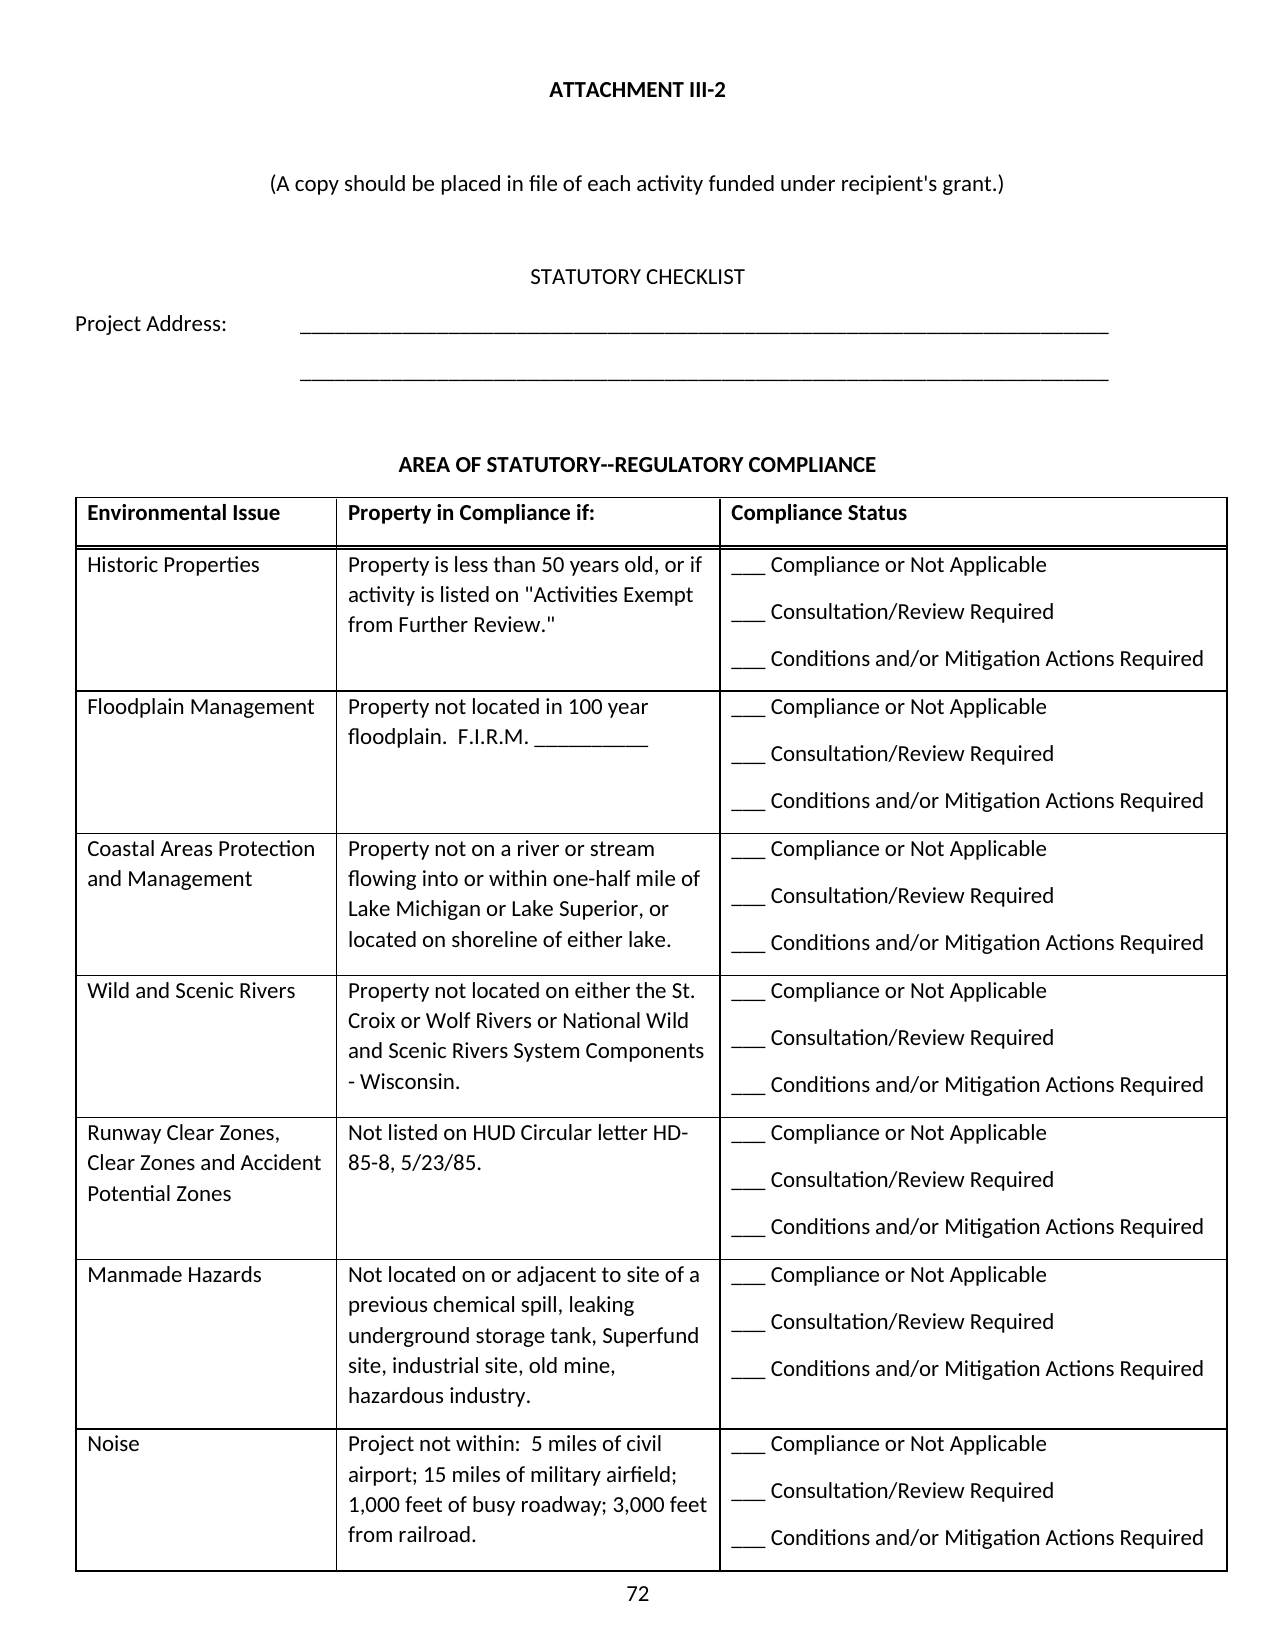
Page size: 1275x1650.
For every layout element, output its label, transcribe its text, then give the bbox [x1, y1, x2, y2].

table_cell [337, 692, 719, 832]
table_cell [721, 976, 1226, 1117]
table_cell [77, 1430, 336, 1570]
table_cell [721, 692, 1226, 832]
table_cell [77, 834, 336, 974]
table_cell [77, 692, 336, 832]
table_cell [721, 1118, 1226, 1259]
text ATTACHMENT III-2 [75, 75, 1200, 103]
text Project Address: _______________________________________________________________________ [75, 309, 1200, 337]
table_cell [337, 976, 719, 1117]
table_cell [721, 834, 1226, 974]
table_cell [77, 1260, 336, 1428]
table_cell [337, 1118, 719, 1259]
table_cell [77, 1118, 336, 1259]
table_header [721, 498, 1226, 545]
text AREA OF STATUTORY--REGULATORY COMPLIANCE [75, 450, 1200, 478]
text _______________________________________________________________________ [75, 356, 1200, 384]
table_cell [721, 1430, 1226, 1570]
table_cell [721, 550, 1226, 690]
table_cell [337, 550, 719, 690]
text STATUTORY CHECKLIST [75, 262, 1200, 291]
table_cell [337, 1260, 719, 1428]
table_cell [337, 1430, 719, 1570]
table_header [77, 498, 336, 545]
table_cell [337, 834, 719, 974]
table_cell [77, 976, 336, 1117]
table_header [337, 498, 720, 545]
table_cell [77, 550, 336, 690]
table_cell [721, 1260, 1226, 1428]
text (A copy should be placed in file of each activity funded under recipient's grant.) [75, 169, 1200, 197]
